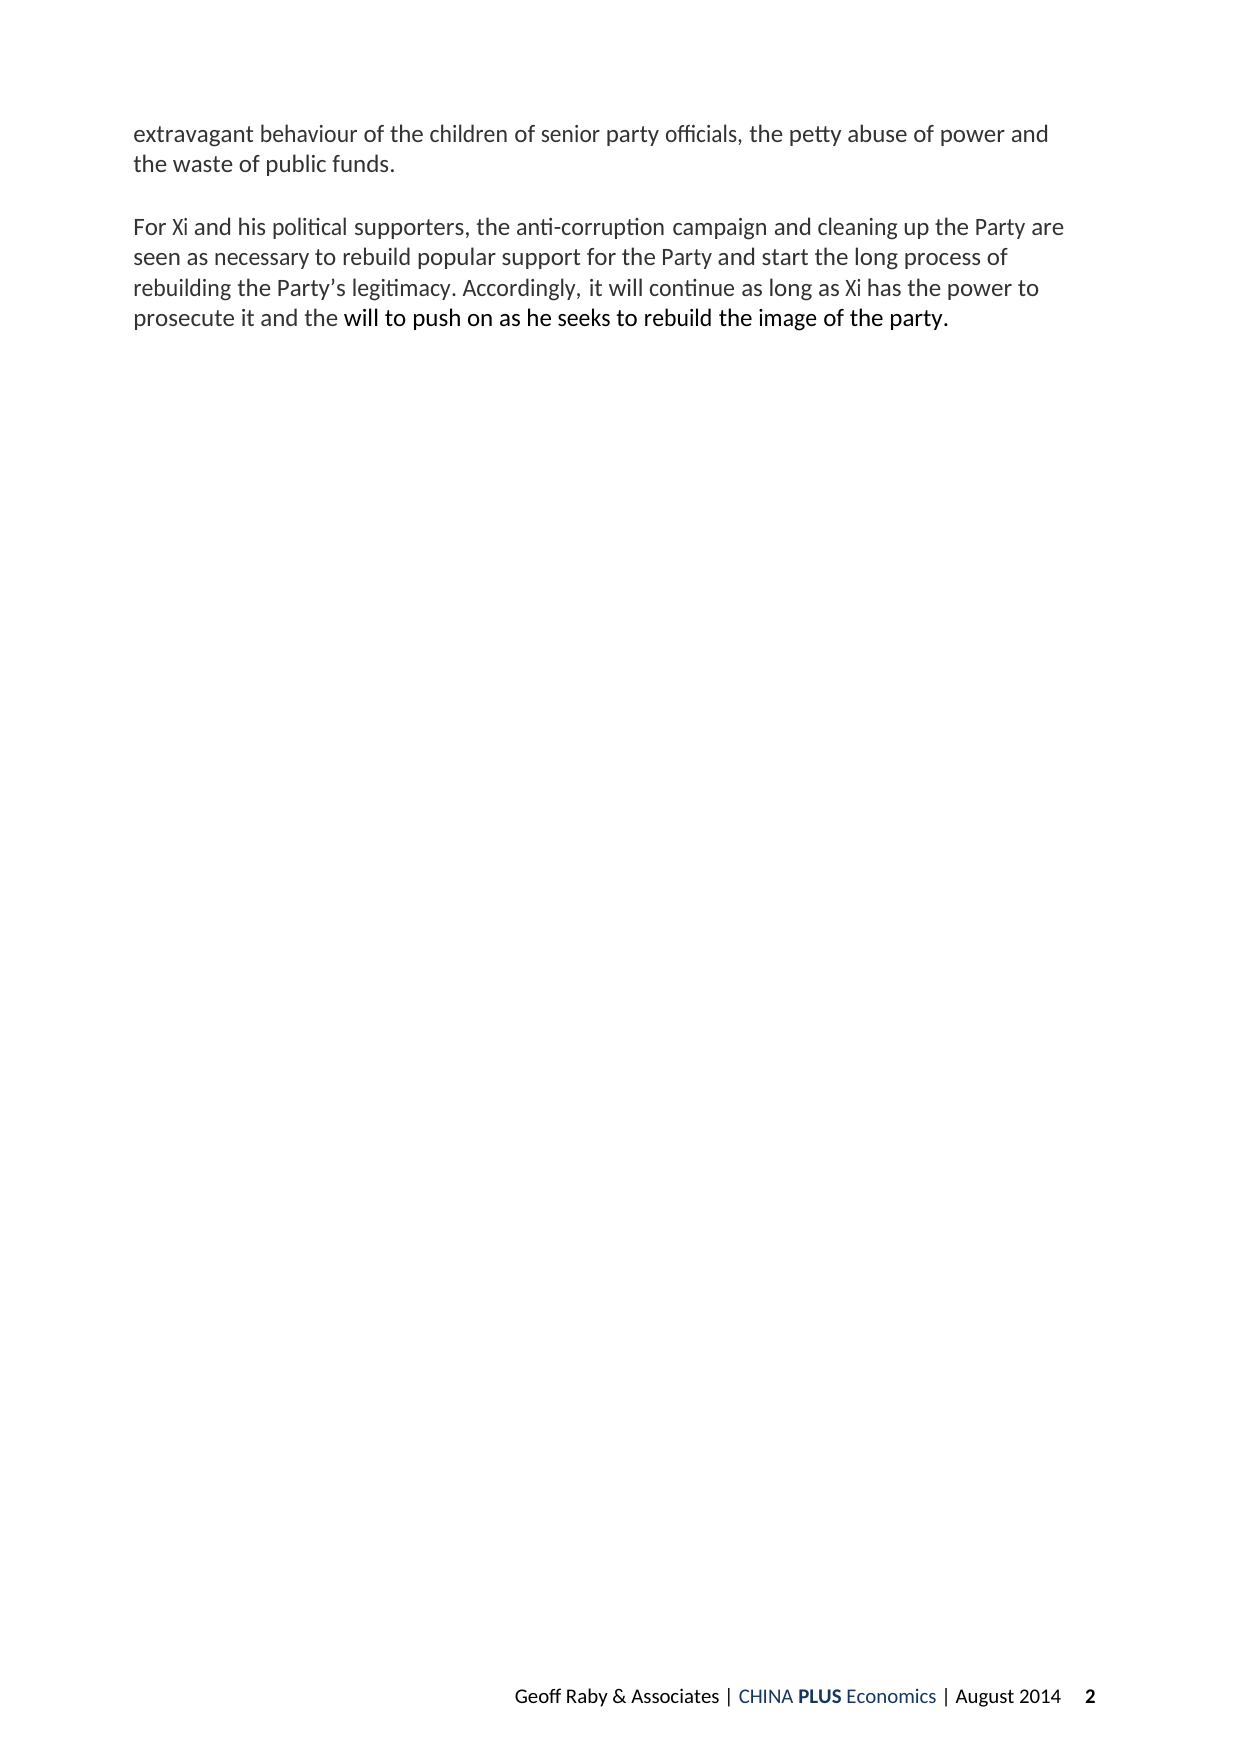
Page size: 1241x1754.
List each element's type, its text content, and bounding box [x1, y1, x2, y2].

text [133, 118, 1087, 179]
text For Xi and his political supporters, the anti-corruption campaign and cleaning up the Party are seen as necessary to rebuild popular support for the Party and start the long process of rebuilding the Party’s legitimacy. Accordingly, it will continue as long as Xi has the power to prosecute it and the will to push on as he seeks to rebuild the image of the party. [133, 211, 1095, 333]
